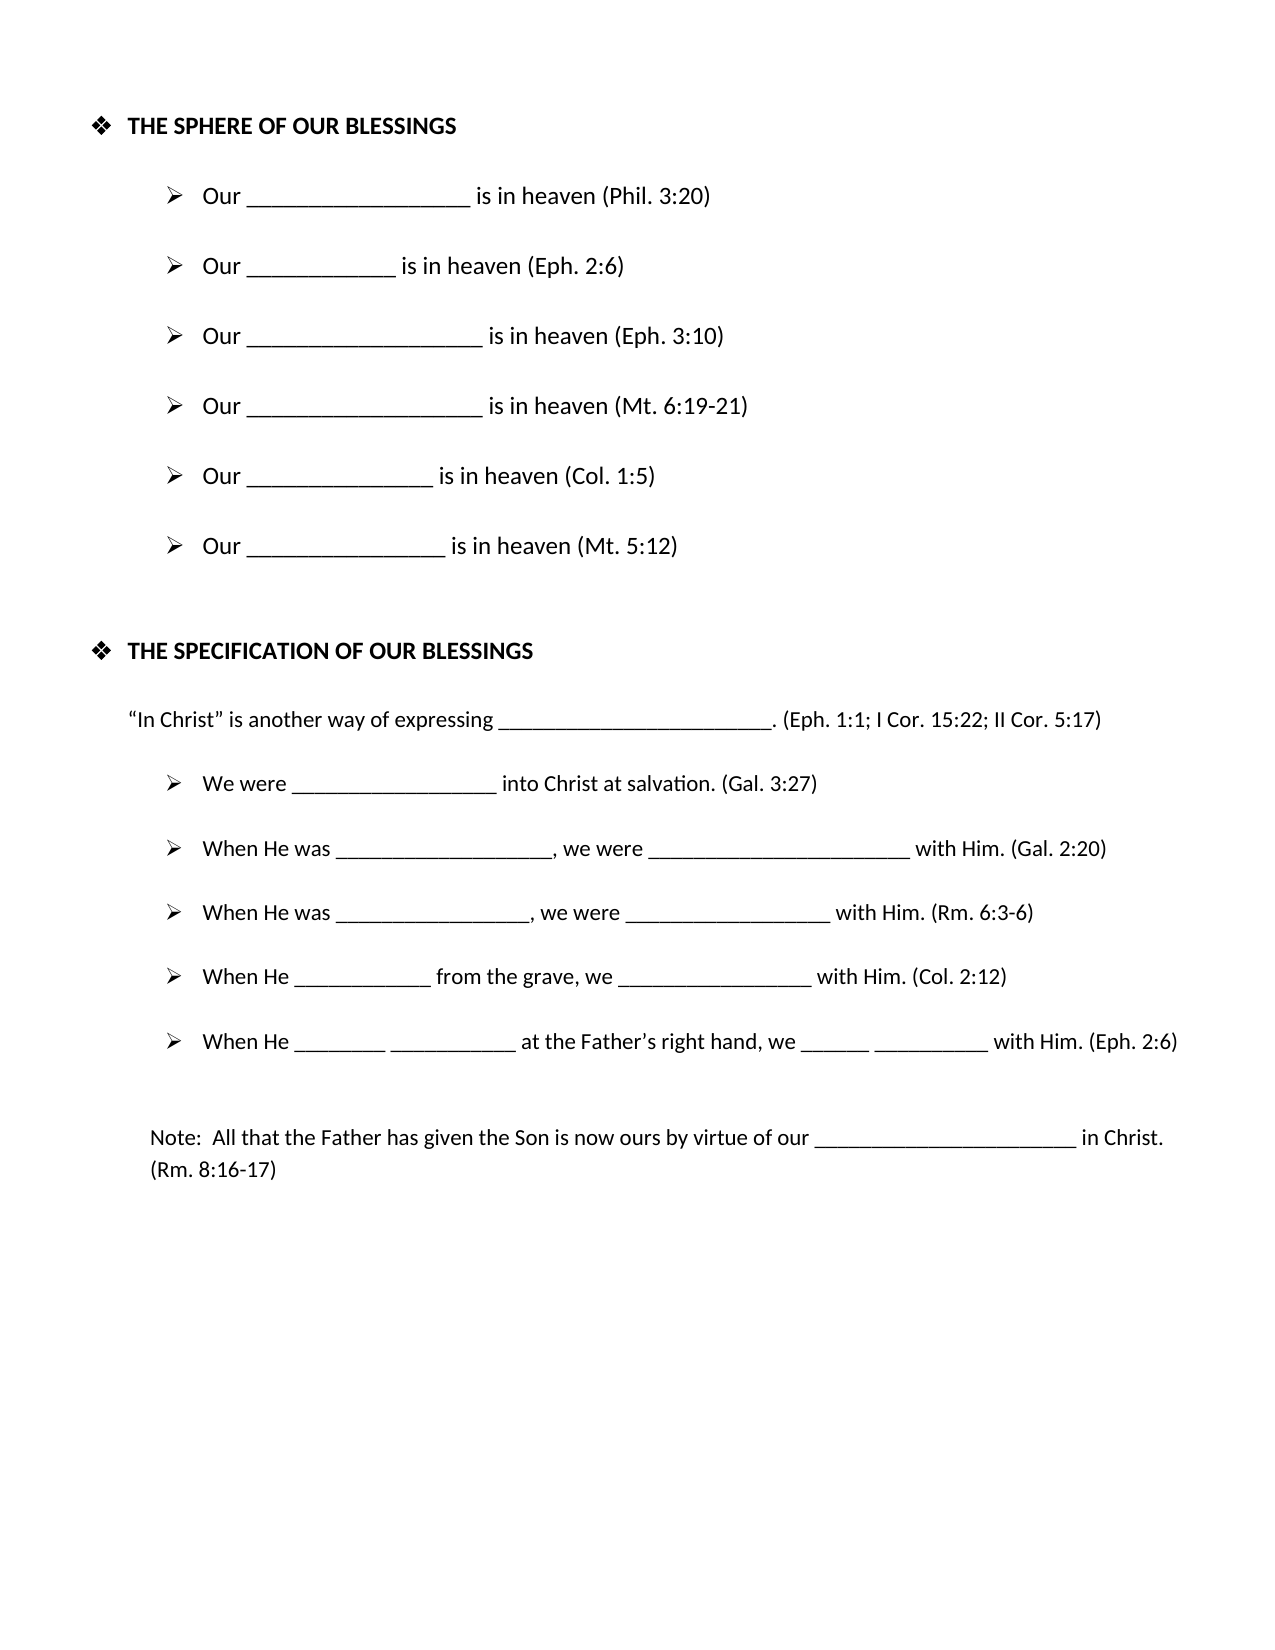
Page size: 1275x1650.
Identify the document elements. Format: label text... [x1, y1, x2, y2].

list When He was ___________________, we were _______________________ with Him. (Gal. 2:20) [165, 834, 1200, 862]
list Our _______________ is in heaven (Col. 1:5) [165, 460, 1200, 491]
list Our ___________________ is in heaven (Mt. 6:19-21) [165, 390, 1200, 421]
list Our ___________________ is in heaven (Eph. 3:10) [165, 320, 1200, 351]
list THE SPHERE OF OUR BLESSINGS [90, 110, 1200, 141]
list Our ____________ is in heaven (Eph. 2:6) [165, 250, 1200, 281]
text “In Christ” is another way of expressing ________________________. (Eph. 1:1; I Cor. 15:22; II Cor. 5:17) [127, 705, 1200, 733]
list THE SPECIFICATION OF OUR BLESSINGS [90, 635, 1200, 666]
list When He was _________________, we were __________________ with Him. (Rm. 6:3-6) [165, 898, 1200, 926]
text Note: All that the Father has given the Son is now ours by virtue of our _______________________ in Christ. (Rm. 8:16-17) [150, 1123, 1200, 1184]
list We were __________________ into Christ at salvation. (Gal. 3:27) [165, 769, 1200, 797]
list When He ____________ from the grave, we _________________ with Him. (Col. 2:12) [165, 962, 1200, 991]
list Our ________________ is in heaven (Mt. 5:12) [165, 530, 1200, 561]
list Our __________________ is in heaven (Phil. 3:20) [165, 180, 1200, 211]
list When He ________ ___________ at the Father’s right hand, we ______ __________ with Him. (Eph. 2:6) [165, 1027, 1200, 1055]
